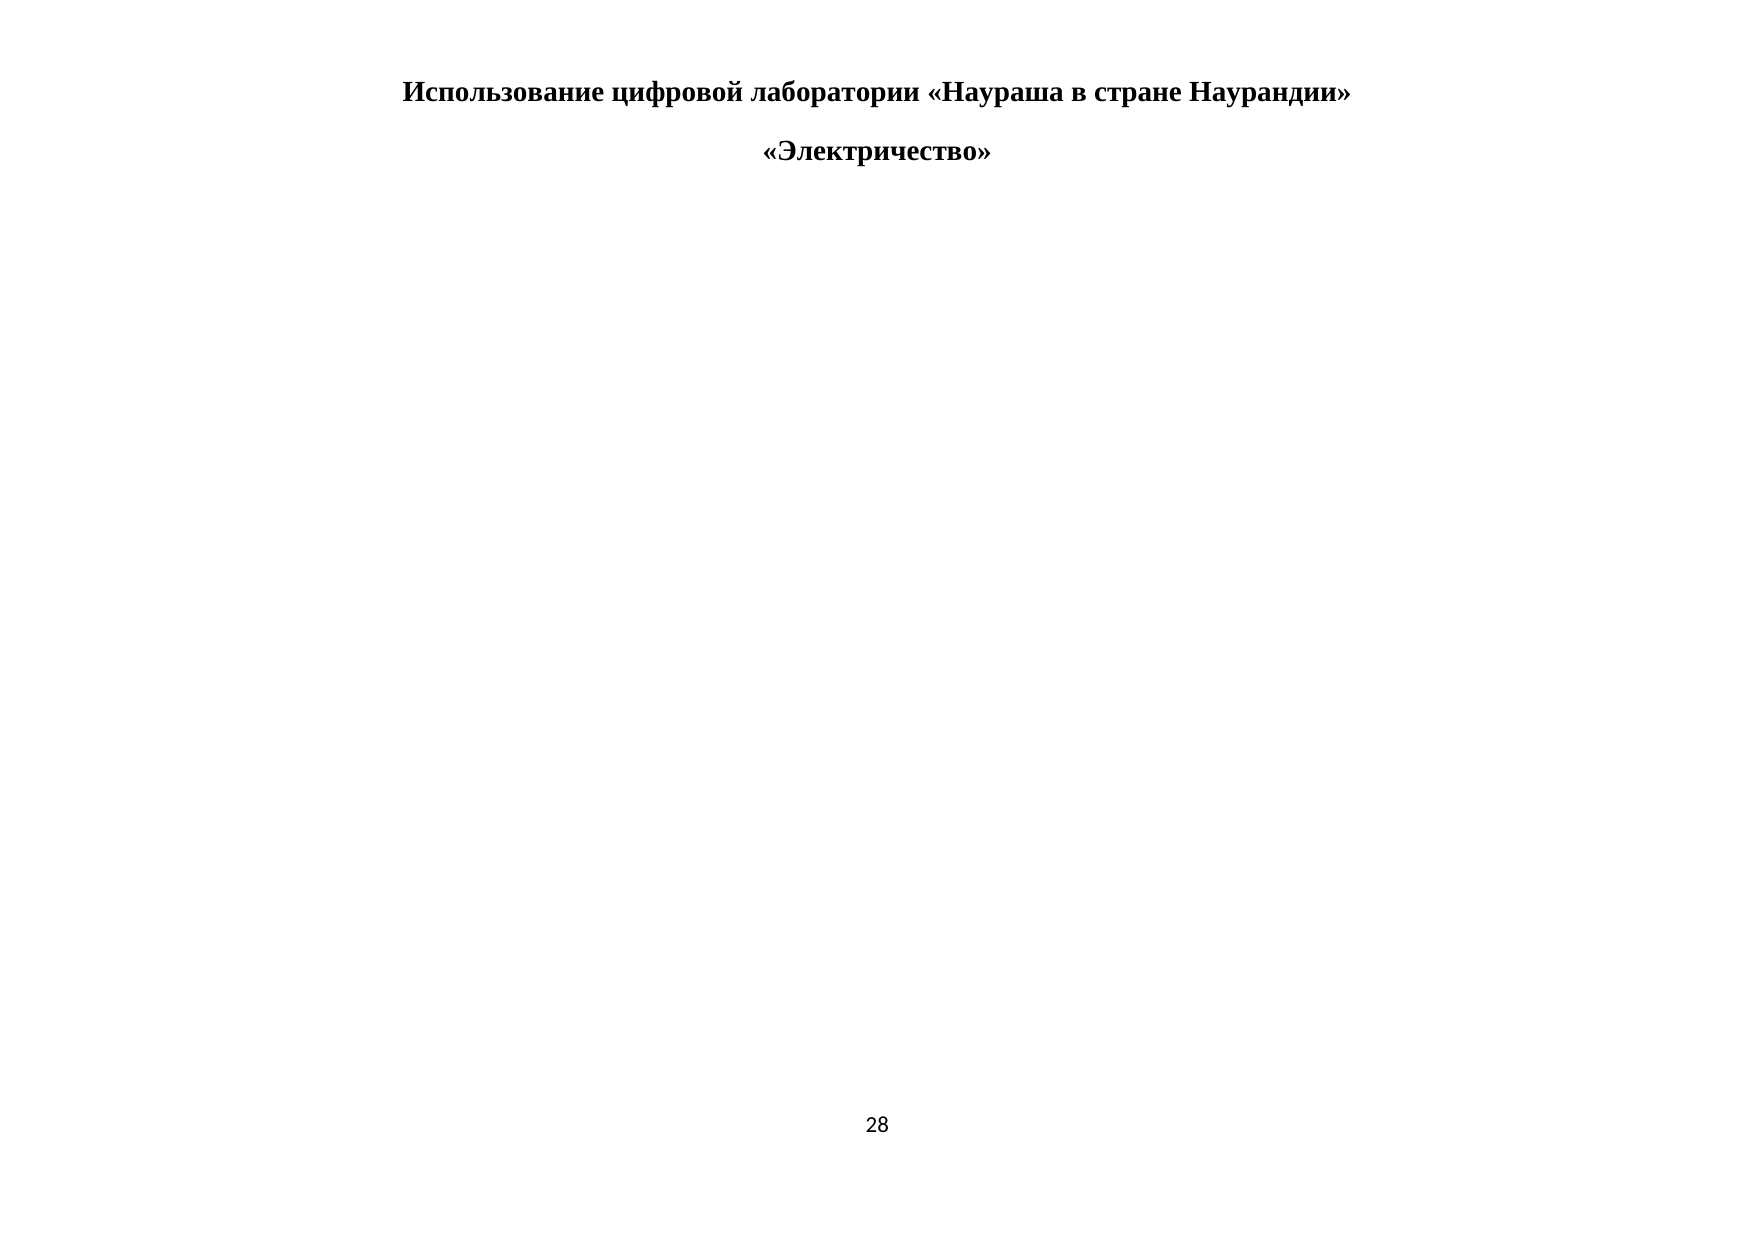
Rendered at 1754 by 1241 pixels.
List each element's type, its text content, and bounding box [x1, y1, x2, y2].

text Использование цифровой лаборатории «Наураша в стране Наурандии» [118, 74, 1636, 107]
text «Электричество» [118, 133, 1636, 167]
